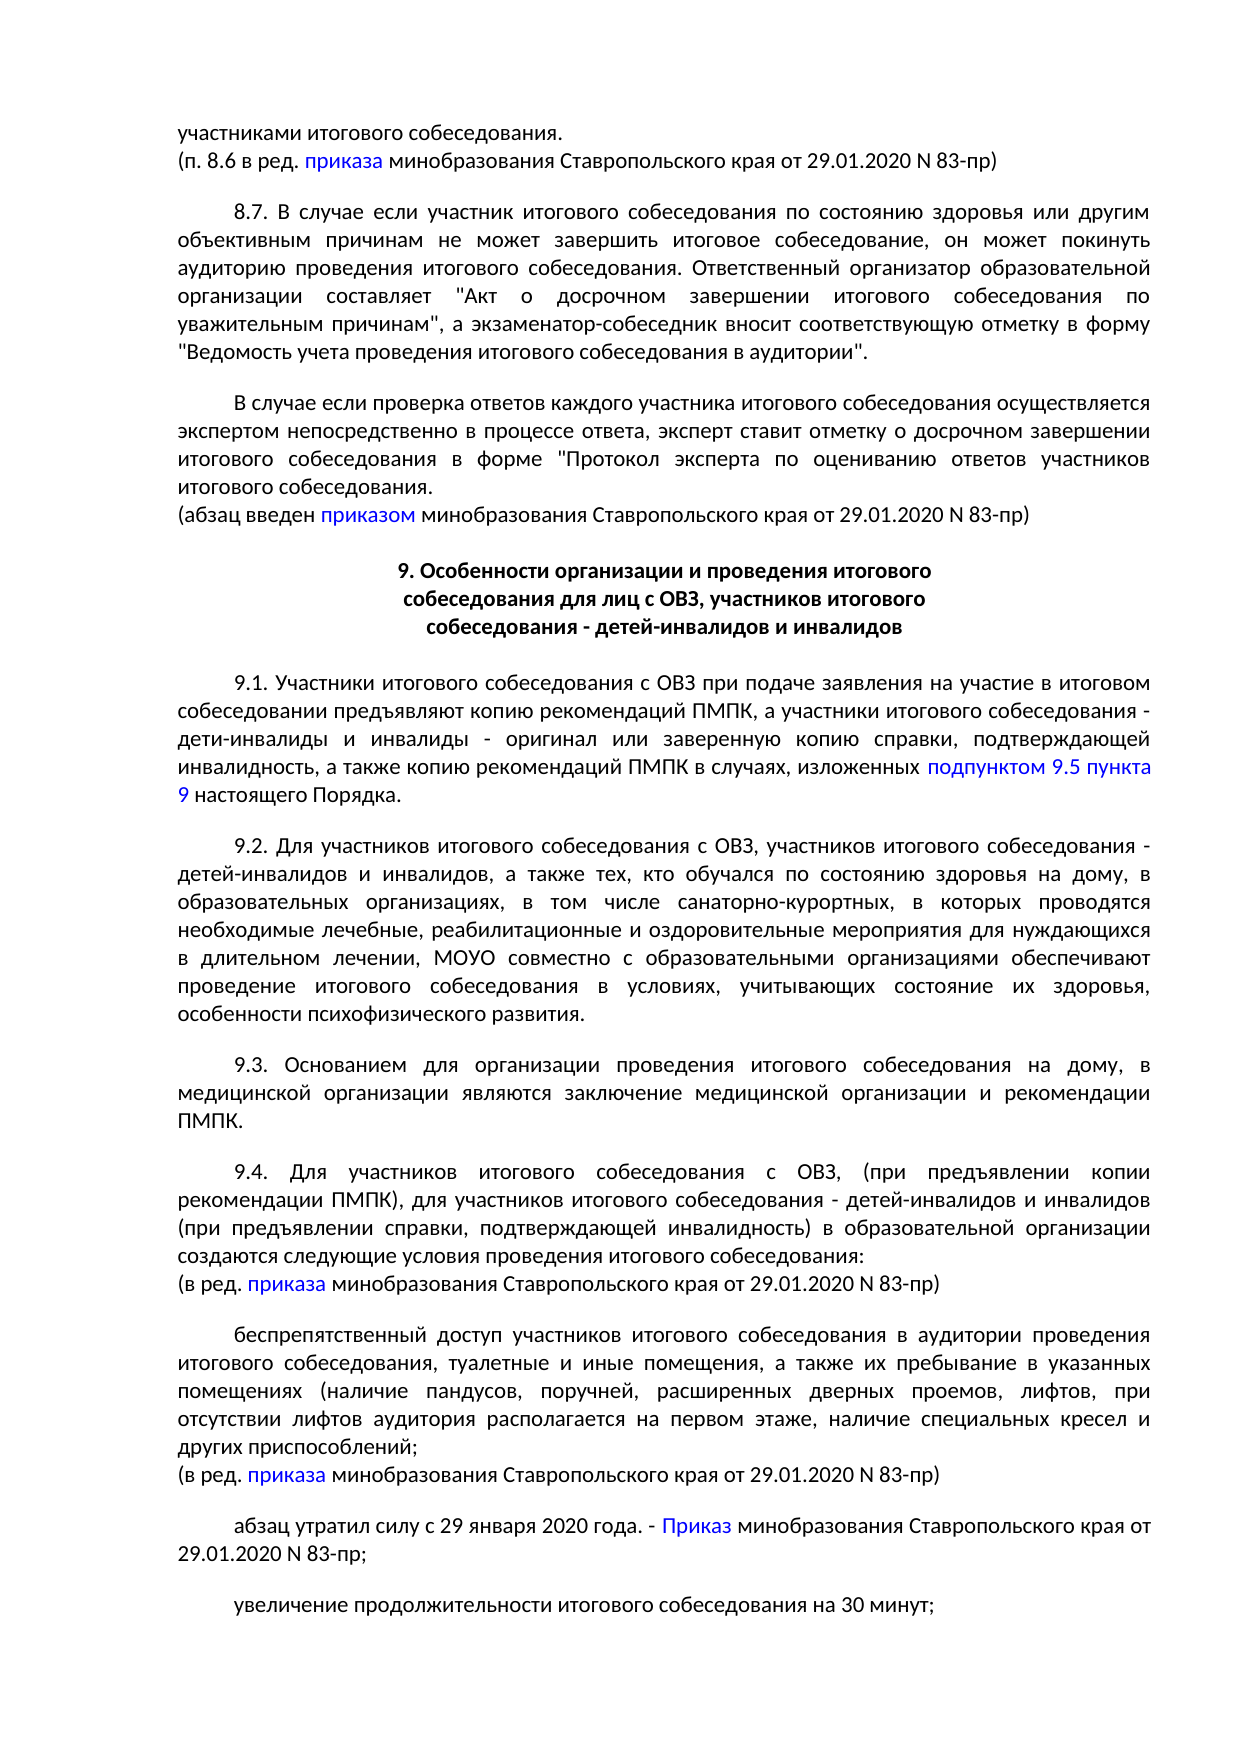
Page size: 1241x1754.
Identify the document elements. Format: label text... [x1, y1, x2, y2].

text 9.1. Участники итогового собеседования с ОВЗ при подаче заявления на участие в итоговом собеседовании предъявляют копию рекомендаций ПМПК, а участники итогового собеседования - дети-инвалиды и инвалиды - оригинал или заверенную копию справки, подтверждающей инвалидность, а также копию рекомендаций ПМПК в случаях, изложенных подпунктом 9.5 пункта 9 настоящего Порядка. [177, 668, 1152, 808]
text 9.2. Для участников итогового собеседования с ОВЗ, участников итогового собеседования - детей-инвалидов и инвалидов, а также тех, кто обучался по состоянию здоровья на дому, в образовательных организациях, в том числе санаторно-курортных, в которых проводятся необходимые лечебные, реабилитационные и оздоровительные мероприятия для нуждающихся в длительном лечении, МОУО совместно с образовательными организациями обеспечивают проведение итогового собеседования в условиях, учитывающих состояние их здоровья, особенности психофизического развития. [177, 831, 1152, 1027]
text абзац утратил силу с 29 января 2020 года. - Приказ минобразования Ставропольского края от 29.01.2020 N 83-пр; [177, 1511, 1152, 1567]
text (абзац введен приказом минобразования Ставропольского края от 29.01.2020 N 83-пр) [177, 500, 1152, 528]
text увеличение продолжительности итогового собеседования на 30 минут; [177, 1590, 1152, 1618]
text В случае если проверка ответов каждого участника итогового собеседования осуществляется экспертом непосредственно в процессе ответа, эксперт ставит отметку о досрочном завершении итогового собеседования в форме "Протокол эксперта по оцениванию ответов участников итогового собеседования. [177, 388, 1152, 500]
text 9.3. Основанием для организации проведения итогового собеседования на дому, в медицинской организации являются заключение медицинской организации и рекомендации ПМПК. [177, 1050, 1152, 1134]
text (в ред. приказа минобразования Ставропольского края от 29.01.2020 N 83-пр) [177, 1269, 1152, 1297]
text (в ред. приказа минобразования Ставропольского края от 29.01.2020 N 83-пр) [177, 1461, 1152, 1488]
title собеседования - детей-инвалидов и инвалидов [177, 612, 1152, 640]
title собеседования для лиц с ОВЗ, участников итогового [177, 584, 1152, 612]
text (п. 8.6 в ред. приказа минобразования Ставропольского края от 29.01.2020 N 83-пр) [177, 146, 1152, 174]
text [177, 118, 1152, 146]
text 9.4. Для участников итогового собеседования с ОВЗ, (при предъявлении копии рекомендации ПМПК), для участников итогового собеседования - детей-инвалидов и инвалидов (при предъявлении справки, подтверждающей инвалидность) в образовательной организации создаются следующие условия проведения итогового собеседования: [177, 1157, 1152, 1269]
title 9. Особенности организации и проведения итогового [177, 556, 1152, 584]
text 8.7. В случае если участник итогового собеседования по состоянию здоровья или другим объективным причинам не может завершить итоговое собеседование, он может покинуть аудиторию проведения итогового собеседования. Ответственный организатор образовательной организации составляет "Акт о досрочном завершении итогового собеседования по уважительным причинам", а экзаменатор-собеседник вносит соответствующую отметку в форму "Ведомость учета проведения итогового собеседования в аудитории". [177, 197, 1152, 365]
text беспрепятственный доступ участников итогового собеседования в аудитории проведения итогового собеседования, туалетные и иные помещения, а также их пребывание в указанных помещениях (наличие пандусов, поручней, расширенных дверных проемов, лифтов, при отсутствии лифтов аудитория располагается на первом этаже, наличие специальных кресел и других приспособлений; [177, 1320, 1152, 1461]
